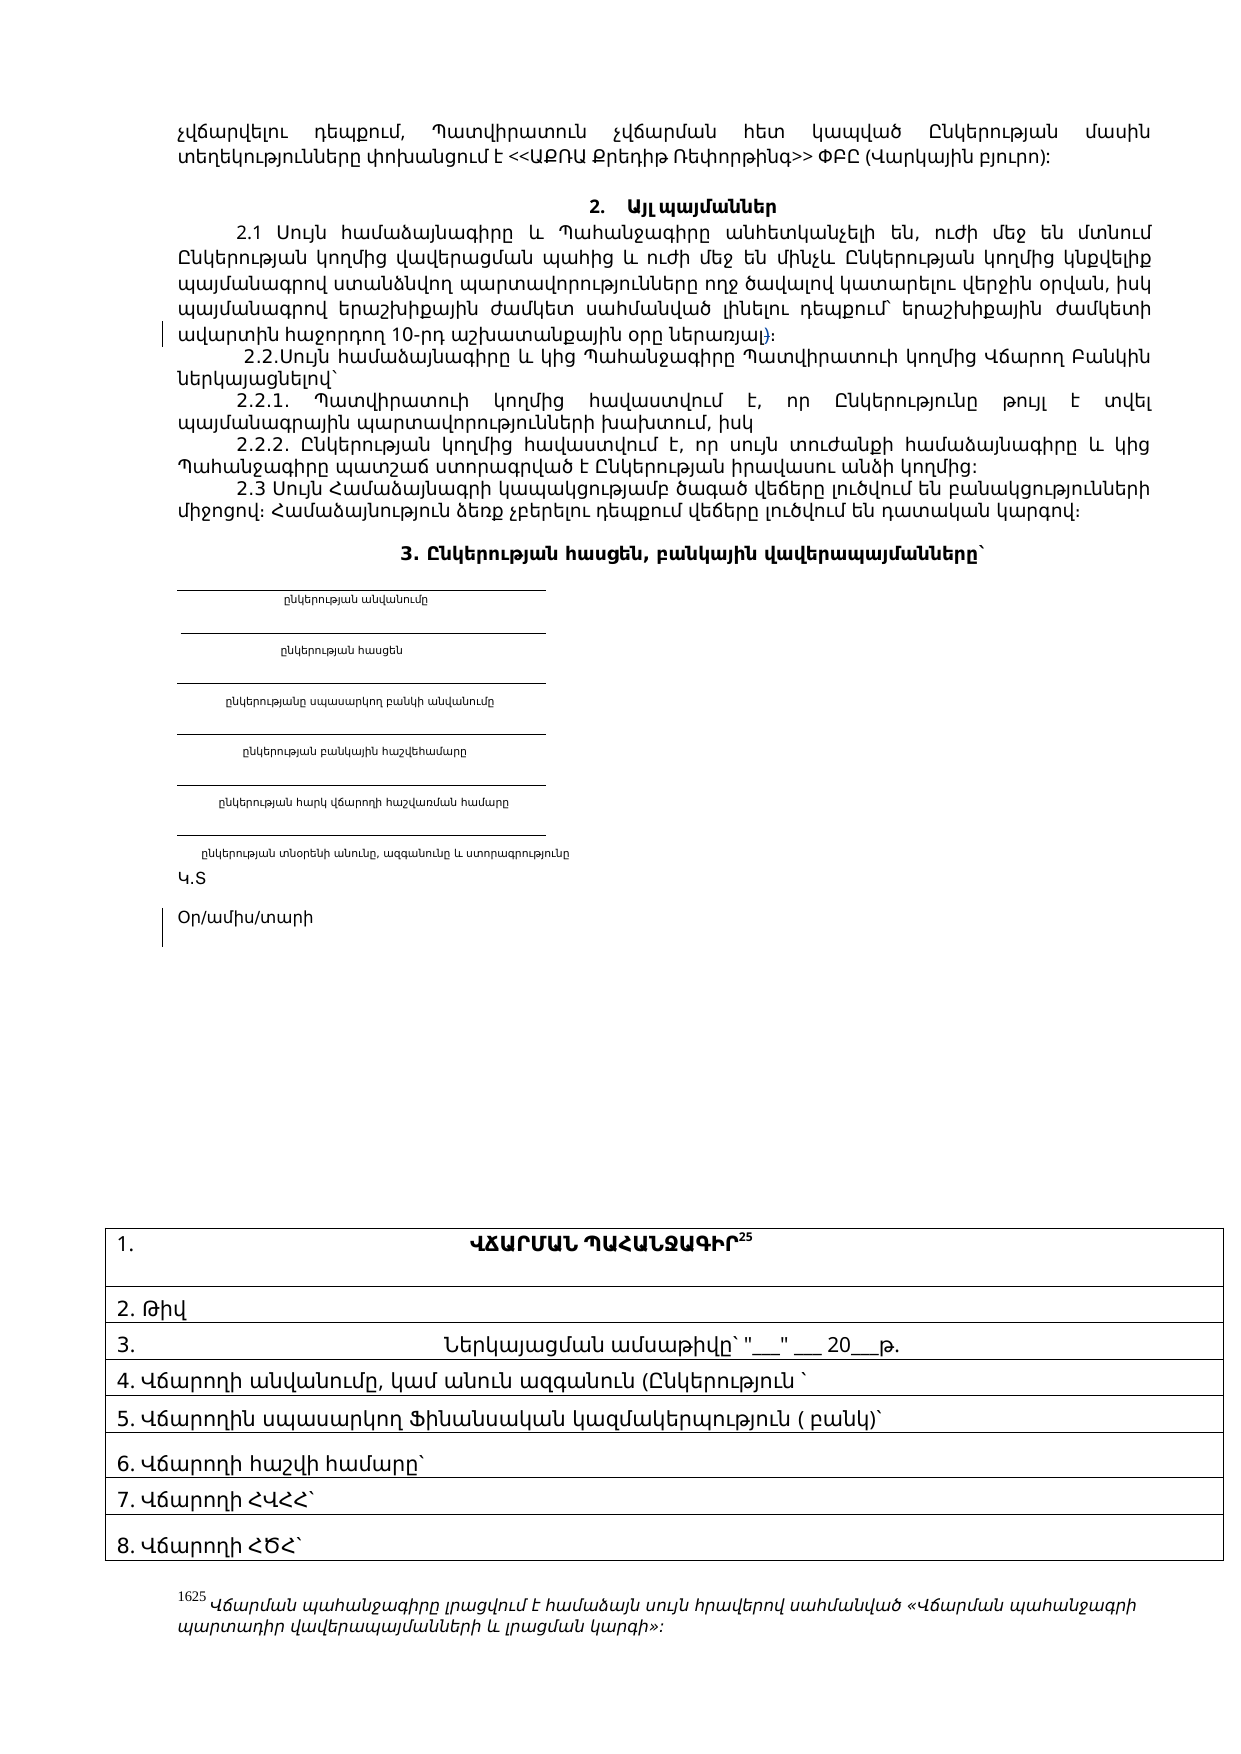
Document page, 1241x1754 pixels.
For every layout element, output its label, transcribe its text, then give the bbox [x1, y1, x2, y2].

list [177, 118, 1152, 169]
table_cell 3. Ներկայացման ամսաթիվը` "___" ___ 20___թ. [106, 1323, 1223, 1358]
table_header 1. ՎՃԱՐՄԱՆ ՊԱՀԱՆՋԱԳԻՐ25 [106, 1229, 1223, 1286]
table_cell 7. Վճարողի ՀՎՀՀ` [106, 1478, 1223, 1514]
text 3. Ընկերության հասցեն, բանկային վավերապայմանները` [177, 543, 1152, 565]
table_cell 5. Վճարողին սպասարկող Ֆինանսական կազմակերպություն ( բանկ)` [106, 1396, 1223, 1432]
text Օր/ամիս/տարի [177, 908, 1152, 927]
table_cell 8. Վճարողի ՀԾՀ` [106, 1515, 1223, 1560]
table_cell 4. Վճարողի անվանումը, կամ անուն ազգանուն (Ընկերություն ` [106, 1360, 1223, 1394]
text 2.1 Սույն համաձայնագիրը և Պահանջագիրը անհետկանչելի են, ուժի մեջ են մտնում Ընկերության կողմից վավերացման պահից և ուժի մեջ են մինչև Ընկերության կողմից կնքվելիք պայմանագրով ստանձնվող պարտավորությունները ողջ ծավալով կատարելու վերջին օրվան, իսկ պայմանագրով երաշխիքային ժամկետ սահմանված լինելու դեպքում՝ երաշխիքային ժամկետի ավարտին հաջորդող 10-րդ աշխատանքային օրը ներառյալ։ [177, 219, 1152, 347]
text ընկերության տնօրենի անունը, ազգանունը և ստորագրությունը [177, 847, 1152, 869]
text 2.2.2. Ընկերության կողմից հավաստվում է, որ սույն տուժանքի համաձայնագիրը և կից Պահանջագիրը պատշաճ ստորագրված է Ընկերության իրավասու անձի կողմից: [177, 434, 1152, 478]
text ընկերության անվանումը [177, 594, 1152, 616]
table_cell 2. Թիվ [106, 1287, 1223, 1322]
text Կ.Տ [177, 869, 1152, 888]
list Այլ պայմաններ [215, 193, 1152, 219]
text 2.2.Սույն համաձայնագիրը և կից Պահանջագիրը Պատվիրատուի կողմից Վճարող Բանկին ներկայացնելով` [177, 347, 1152, 390]
text ընկերության հարկ վճարողի հաշվառման համարը [177, 797, 1152, 818]
text ընկերության հասցեն [177, 645, 1152, 667]
text ընկերության բանկային հաշվեհամարը [177, 746, 1152, 768]
text ընկերությանը սպասարկող բանկի անվանումը [177, 695, 1152, 717]
text 2.3 Սույն Համաձայնագրի կապակցությամբ ծագած վեճերը լուծվում են բանակցությունների միջոցով։ Համաձայնություն ձեռք չբերելու դեպքում վեճերը լուծվում են դատական կարգով։ [177, 478, 1152, 522]
text 2.2.1. Պատվիրատուի կողմից հավաստվում է, որ Ընկերությունը թույլ է տվել պայմանագրային պարտավորությունների խախտում, իսկ [177, 390, 1152, 434]
table_cell 6. Վճարողի հաշվի համարը` [106, 1433, 1223, 1477]
